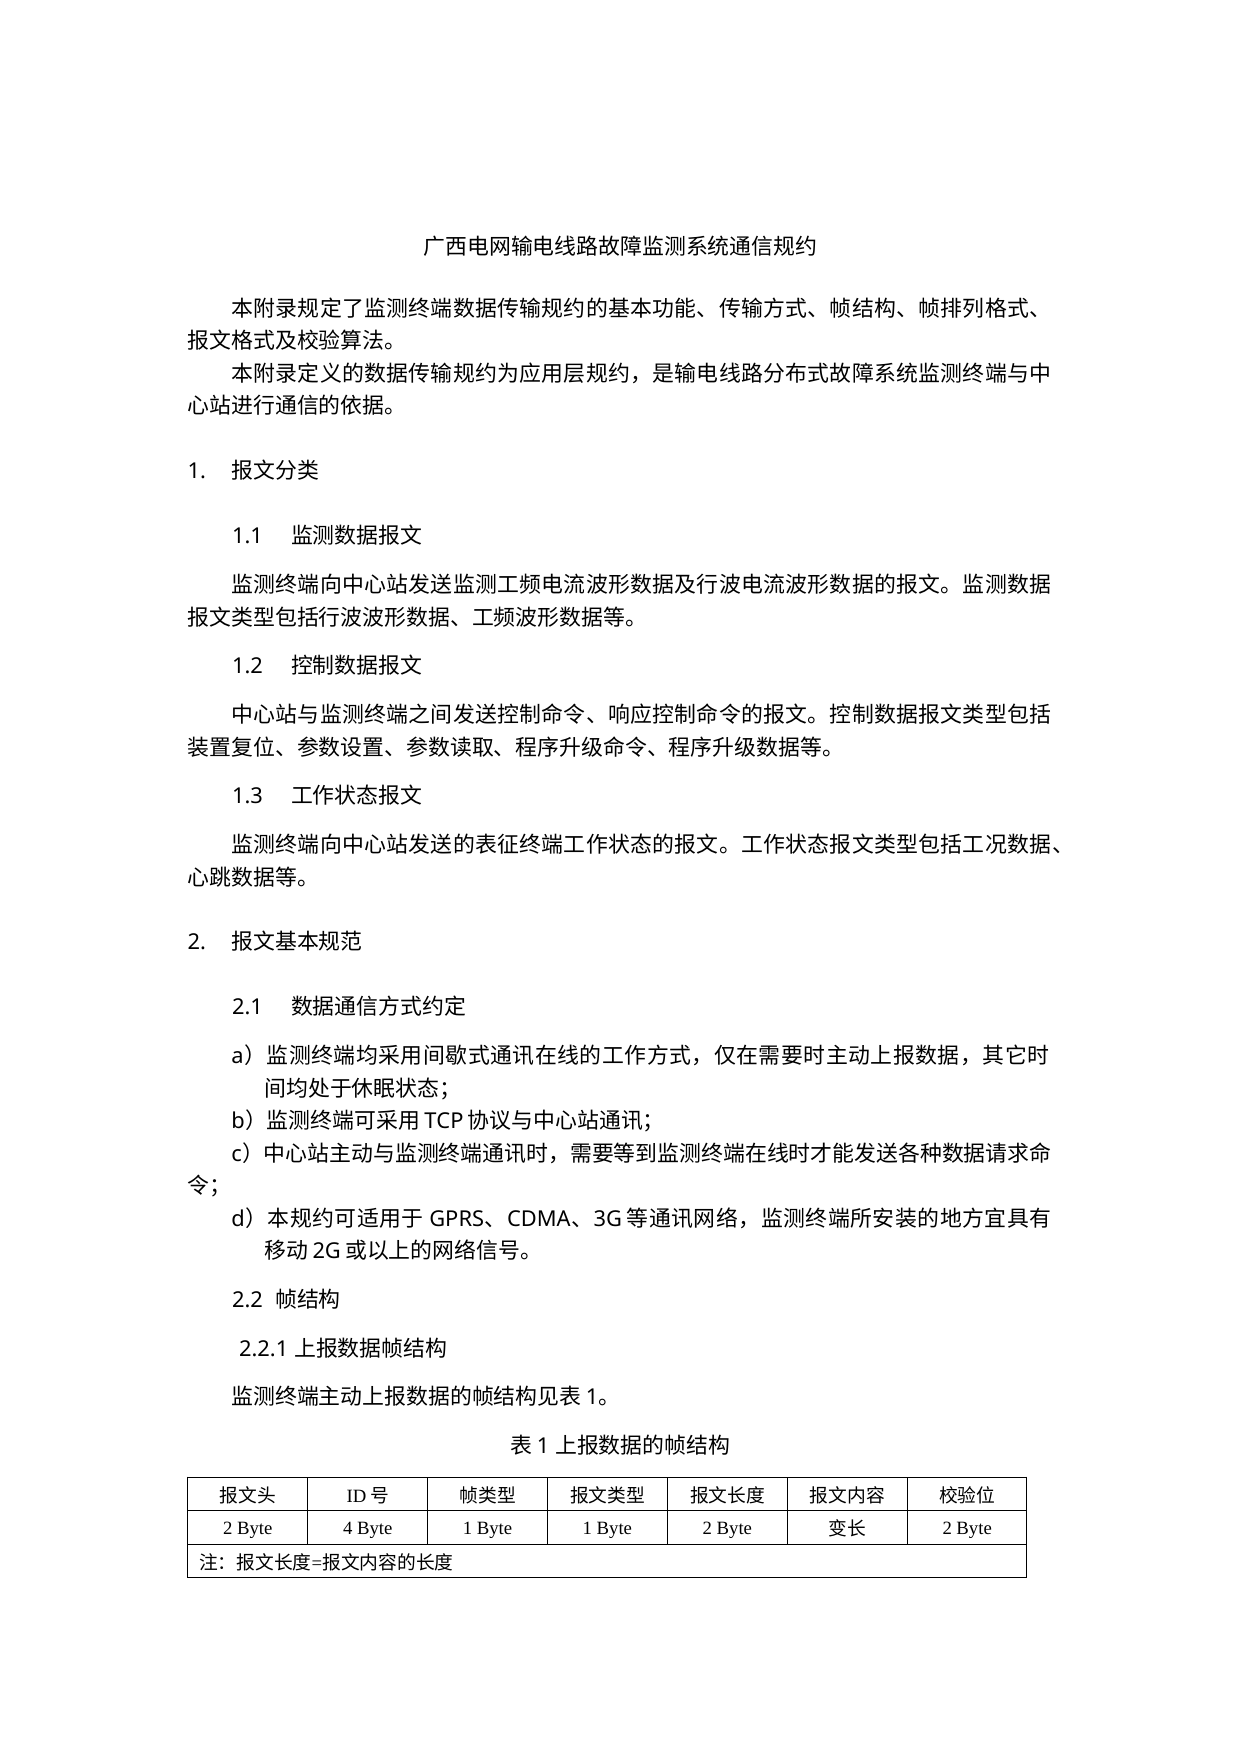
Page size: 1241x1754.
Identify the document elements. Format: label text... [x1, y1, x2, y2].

table_cell 1 Byte [428, 1511, 547, 1544]
text 中心站与监测终端之间发送控制命令、响应控制命令的报文。控制数据报文类型包括装置复位、参数设置、参数读取、程序升级命令、程序升级数据等。 [187, 697, 1053, 762]
table_header 报文长度 [668, 1478, 787, 1510]
table_cell 2 Byte [668, 1511, 787, 1544]
table_cell 4 Byte [308, 1511, 427, 1544]
text 监测终端主动上报数据的帧结构见表1。 [187, 1379, 1053, 1412]
table_header 帧类型 [428, 1478, 547, 1510]
table_cell 变长 [788, 1511, 907, 1544]
table_header 报文头 [188, 1478, 307, 1510]
text 报文分类 [187, 453, 1053, 485]
text 监测终端向中心站发送监测工频电流波形数据及行波电流波形数据的报文。监测数据报文类型包括行波波形数据、工频波形数据等。 [187, 567, 1053, 632]
text b）监测终端可采用TCP协议与中心站通讯； [187, 1103, 1053, 1135]
table_header ID号 [308, 1478, 427, 1510]
text 本附录定义的数据传输规约为应用层规约，是输电线路分布式故障系统监测终端与中心站进行通信的依据。 [187, 355, 1053, 420]
list 监测数据报文 [232, 518, 1053, 550]
table_cell 2 Byte [188, 1511, 307, 1544]
text 监测终端向中心站发送的表征终端工作状态的报文。工作状态报文类型包括工况数据、心跳数据等。 [187, 827, 1053, 892]
text 报文基本规范 [187, 924, 1053, 957]
table_header 校验位 [908, 1478, 1026, 1510]
list 控制数据报文 [232, 648, 1053, 680]
list 帧结构 [232, 1282, 1053, 1314]
text 本附录规定了监测终端数据传输规约的基本功能、传输方式、帧结构、帧排列格式、报文格式及校验算法。 [187, 290, 1053, 355]
text c）中心站主动与监测终端通讯时，需要等到监测终端在线时才能发送各种数据请求命令； [187, 1135, 1053, 1200]
table_cell 注：报文长度=报文内容的长度 [188, 1545, 1026, 1577]
table_header 报文内容 [788, 1478, 907, 1510]
table_cell 1 Byte [548, 1511, 667, 1544]
table_header 报文类型 [548, 1478, 667, 1510]
list 工作状态报文 [232, 778, 1053, 810]
text d）本规约可适用于GPRS、CDMA、3G等通讯网络，监测终端所安装的地方宜具有移动2G或以上的网络信号。 [231, 1200, 1053, 1265]
list 2.2.1 上报数据帧结构 [217, 1330, 1053, 1363]
text a）监测终端均采用间歇式通讯在线的工作方式，仅在需要时主动上报数据，其它时间均处于休眠状态； [231, 1038, 1053, 1103]
list 广西电网输电线路故障监测系统通信规约 [187, 229, 1053, 261]
list 数据通信方式约定 [232, 989, 1053, 1022]
table_cell 2 Byte [908, 1511, 1026, 1544]
list 表1 上报数据的帧结构 [187, 1428, 1053, 1460]
